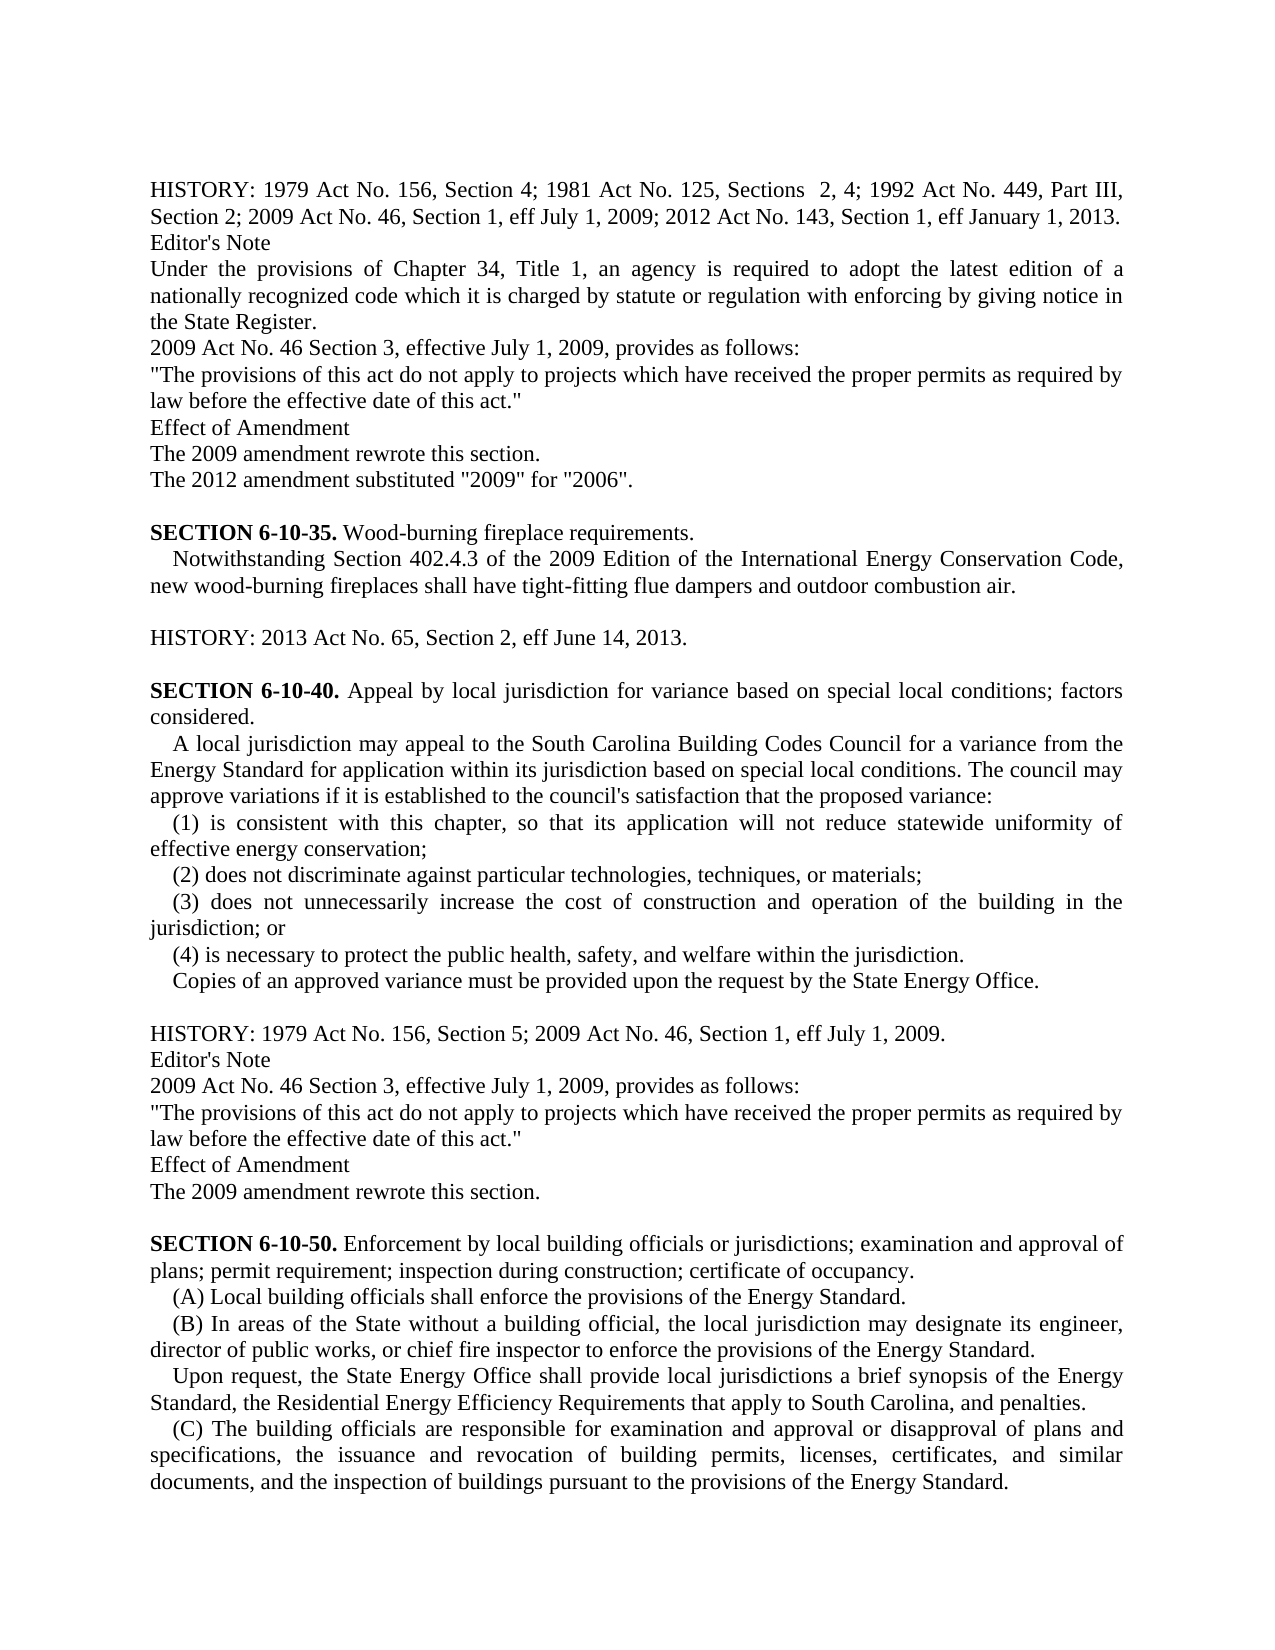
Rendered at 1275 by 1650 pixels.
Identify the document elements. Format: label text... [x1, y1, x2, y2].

text The 2012 amendment substituted "2009" for "2006". [150, 466, 1125, 493]
text 2009 Act No. 46 Section 3, effective July 1, 2009, provides as follows: [150, 1072, 1125, 1099]
text "The provisions of this act do not apply to projects which have received the proper permits as required by law before the effective date of this act." [150, 1099, 1125, 1151]
text SECTION 6-10-50. Enforcement by local building officials or jurisdictions; examination and approval of plans; permit requirement; inspection during construction; certificate of occupancy. [150, 1231, 1125, 1283]
text (B) In areas of the State without a building official, the local jurisdiction may designate its engineer, director of public works, or chief fire inspector to enforce the provisions of the Energy Standard. [150, 1309, 1125, 1362]
text "The provisions of this act do not apply to projects which have received the proper permits as required by law before the effective date of this act." [150, 361, 1125, 413]
text SECTION 6-10-40. Appeal by local jurisdiction for variance based on special local conditions; factors considered. [150, 677, 1125, 730]
text Editor's Note [150, 1046, 1125, 1072]
text HISTORY: 2013 Act No. 65, Section 2, eff June 14, 2013. [150, 624, 1125, 651]
text SECTION 6-10-35. Wood-burning fireplace requirements. [150, 519, 1125, 545]
text A local jurisdiction may appeal to the South Carolina Building Codes Council for a variance from the Energy Standard for application within its jurisdiction based on special local conditions. The council may approve variations if it is established to the council's satisfaction that the proposed variance: [150, 730, 1125, 809]
text Effect of Amendment [150, 1151, 1125, 1178]
text Upon request, the State Energy Office shall provide local jurisdictions a brief synopsis of the Energy Standard, the Residential Energy Efficiency Requirements that apply to South Carolina, and penalties. [150, 1362, 1125, 1415]
text (2) does not discriminate against particular technologies, techniques, or materials; [150, 862, 1125, 888]
text (4) is necessary to protect the public health, safety, and welfare within the jurisdiction. [150, 941, 1125, 967]
text (A) Local building officials shall enforce the provisions of the Energy Standard. [150, 1283, 1125, 1309]
text Under the provisions of Chapter 34, Title 1, an agency is required to adopt the latest edition of a nationally recognized code which it is charged by statute or regulation with enforcing by giving notice in the State Register. [150, 255, 1125, 334]
text HISTORY: 1979 Act No. 156, Section 5; 2009 Act No. 46, Section 1, eff July 1, 2009. [150, 1020, 1125, 1046]
text (3) does not unnecessarily increase the cost of construction and operation of the building in the jurisdiction; or [150, 888, 1125, 941]
text Copies of an approved variance must be provided upon the request by the State Energy Office. [150, 967, 1125, 993]
text The 2009 amendment rewrote this section. [150, 1178, 1125, 1204]
text Effect of Amendment [150, 413, 1125, 440]
text HISTORY: 1979 Act No. 156, Section 4; 1981 Act No. 125, Sections 2, 4; 1992 Act No. 449, Part III, Section 2; 2009 Act No. 46, Section 1, eff July 1, 2009; 2012 Act No. 143, Section 1, eff January 1, 2013. [150, 176, 1125, 229]
text 2009 Act No. 46 Section 3, effective July 1, 2009, provides as follows: [150, 334, 1125, 361]
text The 2009 amendment rewrote this section. [150, 440, 1125, 466]
text Notwithstanding Section 402.4.3 of the 2009 Edition of the International Energy Conservation Code, new wood-burning fireplaces shall have tight-fitting flue dampers and outdoor combustion air. [150, 545, 1125, 598]
text (1) is consistent with this chapter, so that its application will not reduce statewide uniformity of effective energy conservation; [150, 809, 1125, 862]
text (C) The building officials are responsible for examination and approval or disapproval of plans and specifications, the issuance and revocation of building permits, licenses, certificates, and similar documents, and the inspection of buildings pursuant to the provisions of the Energy Standard. [150, 1415, 1125, 1494]
text Editor's Note [150, 229, 1125, 255]
